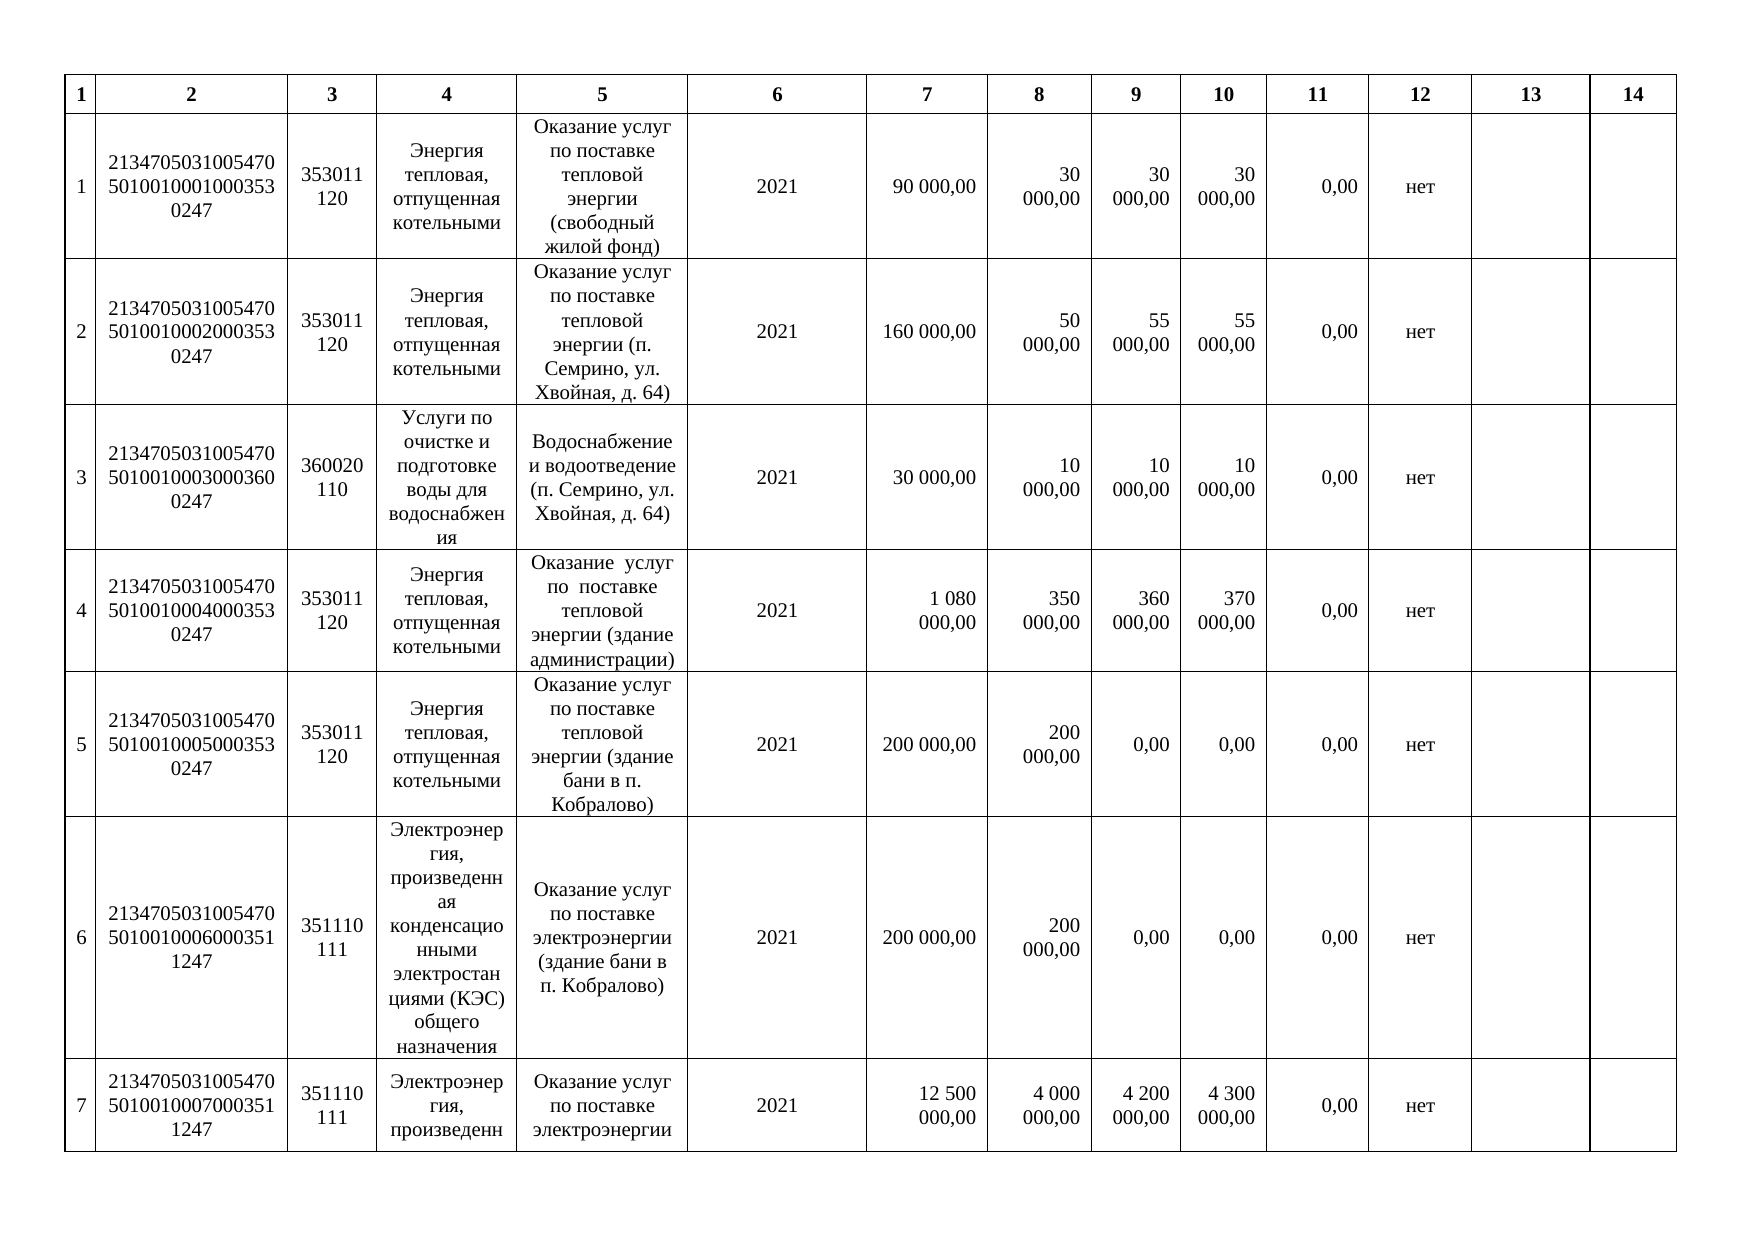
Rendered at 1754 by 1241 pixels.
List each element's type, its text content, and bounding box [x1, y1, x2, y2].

table_cell 6 [688, 75, 866, 113]
table_cell [1472, 259, 1589, 404]
table_cell Оказание услуг по поставке тепловой энергии (здание администрации) [517, 550, 687, 671]
table_cell 0,00 [1092, 817, 1180, 1058]
table_cell Энергия тепловая, отпущенная котельными [377, 114, 516, 258]
table_cell 213470503100547050100100030003600247 [96, 405, 287, 549]
table_cell 2021 [688, 114, 866, 258]
table_cell нет [1369, 114, 1471, 258]
table_cell 4 300 000,00 [1181, 1059, 1266, 1151]
table_cell 353011120 [288, 114, 376, 258]
table_cell 360020110 [288, 405, 376, 549]
table_cell 55 000,00 [1181, 259, 1266, 404]
table_cell 90 000,00 [867, 114, 987, 258]
table_cell [1472, 114, 1589, 258]
table_cell 370 000,00 [1181, 550, 1266, 671]
table_cell 351110111 [288, 817, 376, 1058]
table_cell нет [1369, 259, 1471, 404]
table_cell 213470503100547050100100040003530247 [96, 550, 287, 671]
table_cell 10 [1181, 75, 1266, 113]
table_cell 200 000,00 [867, 672, 987, 816]
table_cell Водоснабжение и водоотведение (п. Семрино, ул. Хвойная, д. 64) [517, 405, 687, 549]
table_cell 160 000,00 [867, 259, 987, 404]
table_cell 12 500 000,00 [867, 1059, 987, 1151]
table_cell 1 [66, 75, 95, 113]
table_cell Энергия тепловая, отпущенная котельными [377, 550, 516, 671]
table_cell 4 [377, 75, 516, 113]
table_cell 10 000,00 [1092, 405, 1180, 549]
table_cell 1 [66, 114, 95, 258]
table_cell 30 000,00 [1092, 114, 1180, 258]
table_cell 200 000,00 [988, 817, 1091, 1058]
table_cell нет [1369, 550, 1471, 671]
table_cell 14 [1591, 75, 1676, 113]
table_cell 55 000,00 [1092, 259, 1180, 404]
table_cell 213470503100547050100100020003530247 [96, 259, 287, 404]
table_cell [96, 1059, 287, 1151]
table_cell 13 [1472, 75, 1589, 113]
table_cell 30 000,00 [867, 405, 987, 549]
table_cell [1472, 550, 1589, 671]
table_cell 10 000,00 [988, 405, 1091, 549]
table_cell 2021 [688, 817, 866, 1058]
table_cell 0,00 [1267, 405, 1368, 549]
table_cell 213470503100547050100100060003511247 [96, 817, 287, 1058]
table_cell Энергия тепловая, отпущенная котельными [377, 259, 516, 404]
table_cell 200 000,00 [867, 817, 987, 1058]
table_cell [1591, 114, 1676, 258]
table_cell 360 000,00 [1092, 550, 1180, 671]
table_cell [1472, 672, 1589, 816]
table_cell 30 000,00 [1181, 114, 1266, 258]
table_cell 3 [66, 405, 95, 549]
table_cell 6 [66, 817, 95, 1058]
table_cell 350 000,00 [988, 550, 1091, 671]
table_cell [377, 1059, 516, 1151]
table_cell 0,00 [1267, 672, 1368, 816]
table_cell Энергия тепловая, отпущенная котельными [377, 672, 516, 816]
table_cell 4 200 000,00 [1092, 1059, 1180, 1151]
table_cell 3 [288, 75, 376, 113]
table_cell 12 [1369, 75, 1471, 113]
table_cell Оказание услуг по поставке тепловой энергии (п. Семрино, ул. Хвойная, д. 64) [517, 259, 687, 404]
table_cell 0,00 [1267, 550, 1368, 671]
table_cell 2021 [688, 550, 866, 671]
table_cell Оказание услуг по поставке тепловой энергии (свободный жилой фонд) [517, 114, 687, 258]
table_cell [1591, 259, 1676, 404]
table_cell [1591, 672, 1676, 816]
table_cell нет [1369, 672, 1471, 816]
table_cell [1591, 817, 1676, 1058]
table_cell нет [1369, 817, 1471, 1058]
table_cell 2021 [688, 405, 866, 549]
table_cell 9 [1092, 75, 1180, 113]
table_cell 1 080 000,00 [867, 550, 987, 671]
table_cell 0,00 [1181, 817, 1266, 1058]
table_cell Электроэнергия, произведенная конденсационными электростанциями (КЭС) общего назначения [377, 817, 516, 1058]
table_cell 2021 [688, 259, 866, 404]
table_cell нет [1369, 405, 1471, 549]
table_cell 50 000,00 [988, 259, 1091, 404]
table_cell 0,00 [1267, 259, 1368, 404]
table_cell Оказание услуг по поставке электроэнергии (здание бани в п. Кобралово) [517, 817, 687, 1058]
table_cell 30 000,00 [988, 114, 1091, 258]
table_cell 11 [1267, 75, 1368, 113]
table_cell 0,00 [1267, 114, 1368, 258]
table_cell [517, 1059, 687, 1151]
table_cell 4 000 000,00 [988, 1059, 1091, 1151]
table_cell Услуги по очистке и подготовке воды для водоснабжения [377, 405, 516, 549]
table_cell [1472, 405, 1589, 549]
table_cell 353011120 [288, 550, 376, 671]
table_cell [1472, 1059, 1589, 1151]
table_cell Оказание услуг по поставке тепловой энергии (здание бани в п. Кобралово) [517, 672, 687, 816]
table_cell 213470503100547050100100050003530247 [96, 672, 287, 816]
table_cell 353011120 [288, 672, 376, 816]
table_cell 353011120 [288, 259, 376, 404]
table_cell 10 000,00 [1181, 405, 1266, 549]
table_cell [1591, 550, 1676, 671]
table_cell 5 [517, 75, 687, 113]
table_cell 0,00 [1092, 672, 1180, 816]
table_cell 5 [66, 672, 95, 816]
table_cell 213470503100547050100100010003530247 [96, 114, 287, 258]
table_cell 0,00 [1267, 817, 1368, 1058]
table_cell 7 [66, 1059, 95, 1151]
table_cell 7 [867, 75, 987, 113]
table_cell [1591, 405, 1676, 549]
table_cell 2 [66, 259, 95, 404]
table_cell 200 000,00 [988, 672, 1091, 816]
table_cell 0,00 [1267, 1059, 1368, 1151]
table_cell нет [1369, 1059, 1471, 1151]
table_cell 0,00 [1181, 672, 1266, 816]
table_cell [1591, 1059, 1676, 1151]
table_cell 4 [66, 550, 95, 671]
table_cell 2021 [688, 672, 866, 816]
table_cell 8 [988, 75, 1091, 113]
table_cell 351110111 [288, 1059, 376, 1151]
table_cell [1472, 817, 1589, 1058]
table_cell 2 [96, 75, 287, 113]
table_cell 2021 [688, 1059, 866, 1151]
